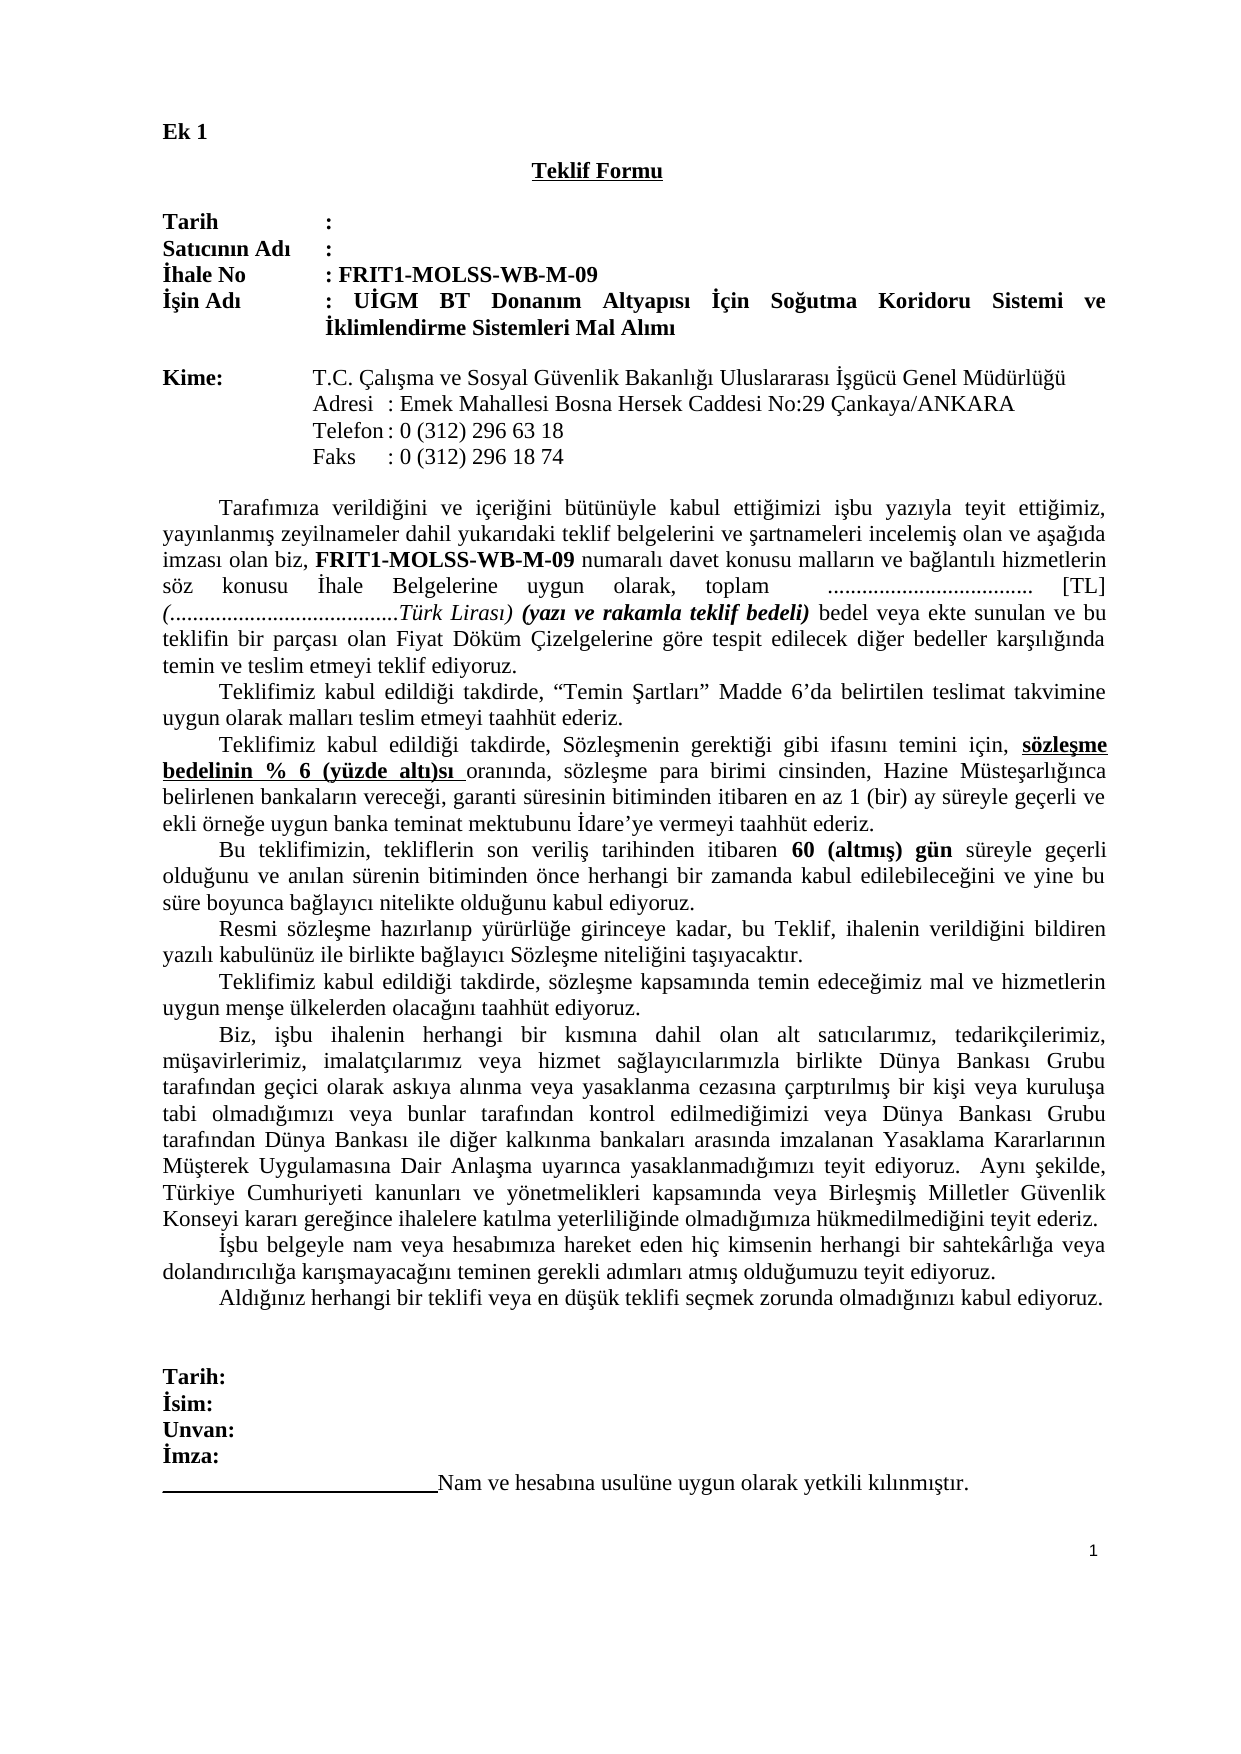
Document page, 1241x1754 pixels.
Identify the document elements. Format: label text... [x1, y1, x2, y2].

text Resmi sözleşme hazırlanıp yürürlüğe girinceye kadar, bu Teklif, ihalenin verildiğini bildiren yazılı kabulünüz ile birlikte bağlayıcı Sözleşme niteliğini taşıyacaktır. [162, 915, 1107, 968]
text Unvan: [162, 1416, 1107, 1442]
text Teklifimiz kabul edildiği takdirde, sözleşme kapsamında temin edeceğimiz mal ve hizmetlerin uygun menşe ülkelerden olacağını taahhüt ediyoruz. [162, 968, 1107, 1021]
text Bu teklifimizin, tekliflerin son veriliş tarihinden itibaren 60 (altmış) gün süreyle geçerli olduğunu ve anılan sürenin bitiminden önce herhangi bir zamanda kabul edilebileceğini ve yine bu süre boyunca bağlayıcı nitelikte olduğunu kabul ediyoruz. [162, 836, 1107, 915]
subtitle Teklif Formu [87, 157, 1107, 183]
text Teklifimiz kabul edildiği takdirde, “Temin Şartları” Madde 6’da belirtilen teslimat takvimine uygun olarak malları teslim etmeyi taahhüt ederiz. [162, 678, 1107, 731]
text Faks : 0 (312) 296 18 74 [237, 443, 1107, 469]
text Telefon : 0 (312) 296 63 18 [237, 417, 1107, 443]
text Ek 1 [162, 118, 1107, 144]
text Kime: T.C. Çalışma ve Sosyal Güvenlik Bakanlığı Uluslararası İşgücü Genel Müdürlüğü Adresi : Emek Mahallesi Bosna Hersek Caddesi No:29 Çankaya/ANKARA [162, 364, 1107, 417]
text Tarih: [162, 1363, 1107, 1389]
text Satıcının Adı : [162, 235, 1107, 261]
text İşbu belgeyle nam veya hesabımıza hareket eden hiç kimsenin herhangi bir sahtekârlığa veya dolandırıcılığa karışmayacağını teminen gerekli adımları atmış olduğumuzu teyit ediyoruz. [162, 1231, 1107, 1284]
text ________________________Nam ve hesabına usulüne uygun olarak yetkili kılınmıştır. [162, 1469, 1107, 1495]
text İşin Adı : UİGM BT Donanım Altyapısı İçin Soğutma Koridoru Sistemi ve İklimlendirme Sistemleri Mal Alımı [103, 287, 1107, 340]
text İhale No : FRIT1-MOLSS-WB-M-09 [103, 261, 1107, 287]
text İsim: [162, 1389, 1107, 1416]
text Aldığınız herhangi bir teklifi veya en düşük teklifi seçmek zorunda olmadığınızı kabul ediyoruz. [162, 1284, 1107, 1311]
text Biz, işbu ihalenin herhangi bir kısmına dahil olan alt satıcılarımız, tedarikçilerimiz, müşavirlerimiz, imalatçılarımız veya hizmet sağlayıcılarımızla birlikte Dünya Bankası Grubu tarafından geçici olarak askıya alınma veya yasaklanma cezasına çarptırılmış bir kişi veya kuruluşa tabi olmadığımızı veya bunlar tarafından kontrol edilmediğimizi veya Dünya Bankası Grubu tarafından Dünya Bankası ile diğer kalkınma bankaları arasında imzalanan Yasaklama Kararlarının Müşterek Uygulamasına Dair Anlaşma uyarınca yasaklanmadığımızı teyit ediyoruz. Aynı şekilde, Türkiye Cumhuriyeti kanunları ve yönetmelikleri kapsamında veya Birleşmiş Milletler Güvenlik Konseyi kararı gereğince ihalelere katılma yeterliliğinde olmadığımıza hükmedilmediğini teyit ederiz. [162, 1021, 1107, 1231]
text İmza: [162, 1442, 1107, 1469]
text Tarafımıza verildiğini ve içeriğini bütünüyle kabul ettiğimizi işbu yazıyla teyit ettiğimiz, yayınlanmış zeyilnameler dahil yukarıdaki teklif belgelerini ve şartnameleri incelemiş olan ve aşağıda imzası olan biz, FRIT1-MOLSS-WB-M-09 numaralı davet konusu malların ve bağlantılı hizmetlerin söz konusu İhale Belgelerine uygun olarak, toplam .................................... [TL] (........................................Türk Lirası) (yazı ve rakamla teklif bedeli) bedel veya ekte sunulan ve bu teklifin bir parçası olan Fiyat Döküm Çizelgelerine göre tespit edilecek diğer bedeller karşılığında temin ve teslim etmeyi teklif ediyoruz. [162, 493, 1107, 678]
text Tarih : [162, 208, 1107, 235]
text Teklifimiz kabul edildiği takdirde, Sözleşmenin gerektiği gibi ifasını temini için, sözleşme bedelinin % 6 (yüzde altı)sı oranında, sözleşme para birimi cinsinden, Hazine Müsteşarlığınca belirlenen bankaların vereceği, garanti süresinin bitiminden itibaren en az 1 (bir) ay süreyle geçerli ve ekli örneğe uygun banka teminat mektubunu İdare’ye vermeyi taahhüt ederiz. [162, 731, 1107, 836]
